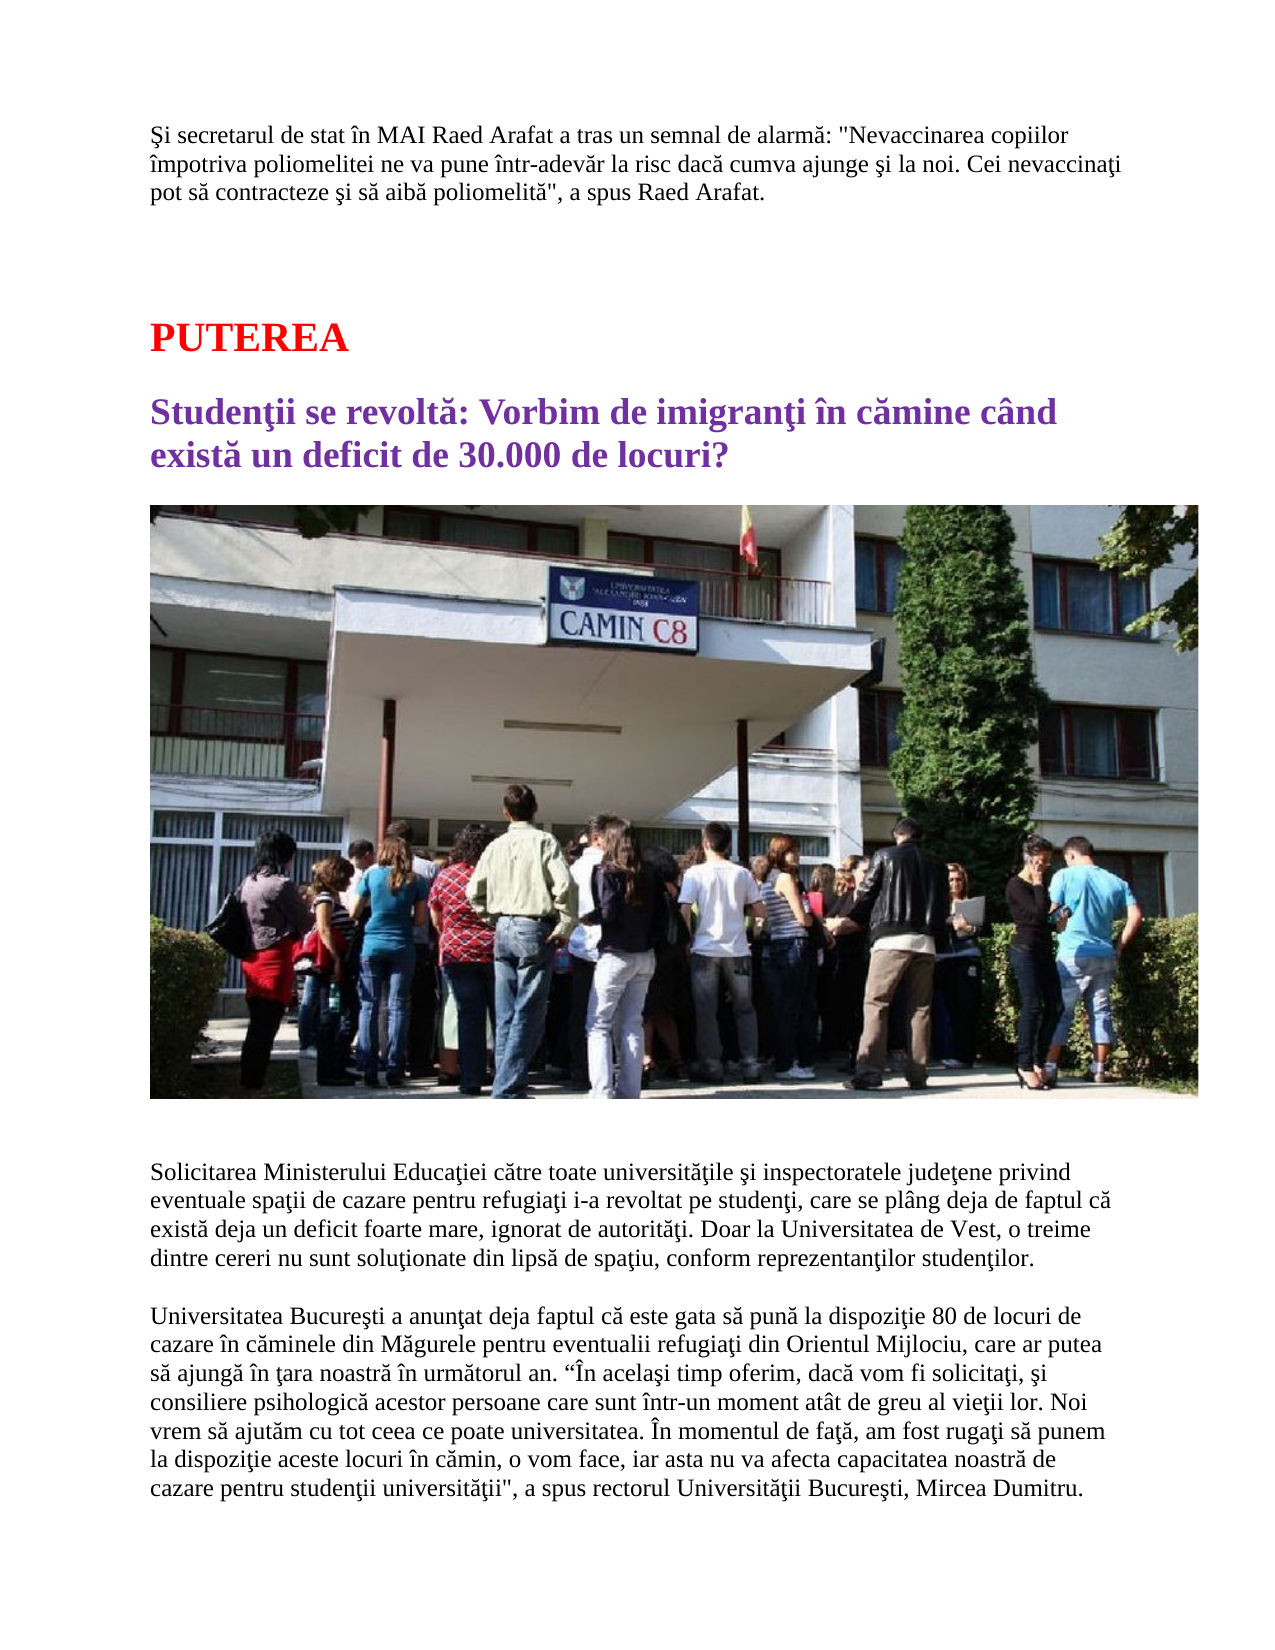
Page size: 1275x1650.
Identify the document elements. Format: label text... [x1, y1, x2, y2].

picture [150, 505, 1199, 1099]
text Universitatea Bucureşti a anunţat deja faptul că este gata să pună la dispoziţie 80 de locuri de cazare în căminele din Măgurele pentru eventualii refugiaţi din Orientul Mijlociu, care ar putea să ajungă în ţara noastră în următorul an. “În acelaşi timp oferim, dacă vom fi solicitaţi, şi consiliere psihologică acestor persoane care sunt într-un moment atât de greu al vieţii lor. Noi vrem să ajutăm cu tot ceea ce poate universitatea. În momentul de faţă, am fost rugaţi să punem la dispoziţie aceste locuri în cămin, o vom face, iar asta nu va afecta capacitatea noastră de cazare pentru studenţii universităţii", a spus rectorul Universităţii Bucureşti, Mircea Dumitru. [150, 1301, 1125, 1502]
text PUTEREA [150, 312, 1125, 360]
subtitle Studenţii se revoltă: Vorbim de imigranţi în cămine când există un deficit de 30.000 de locuri? [150, 389, 1125, 476]
text Şi secretarul de stat în MAI Raed Arafat a tras un semnal de alarmă: "Nevaccinarea copiilor împotriva poliomelitei ne va pune într-adevăr la risc dacă cumva ajunge şi la noi. Cei nevaccinaţi pot să contracteze şi să aibă poliomelită", a spus Raed Arafat. [150, 120, 1125, 206]
text Solicitarea Ministerului Educaţiei către toate universităţile şi inspectoratele judeţene privind eventuale spaţii de cazare pentru refugiaţi i-a revoltat pe studenţi, care se plâng deja de faptul că există deja un deficit foarte mare, ignorat de autorităţi. Doar la Universitatea de Vest, o treime dintre cereri nu sunt soluţionate din lipsă de spaţiu, conform reprezentanţilor studenţilor. [150, 1157, 1125, 1272]
